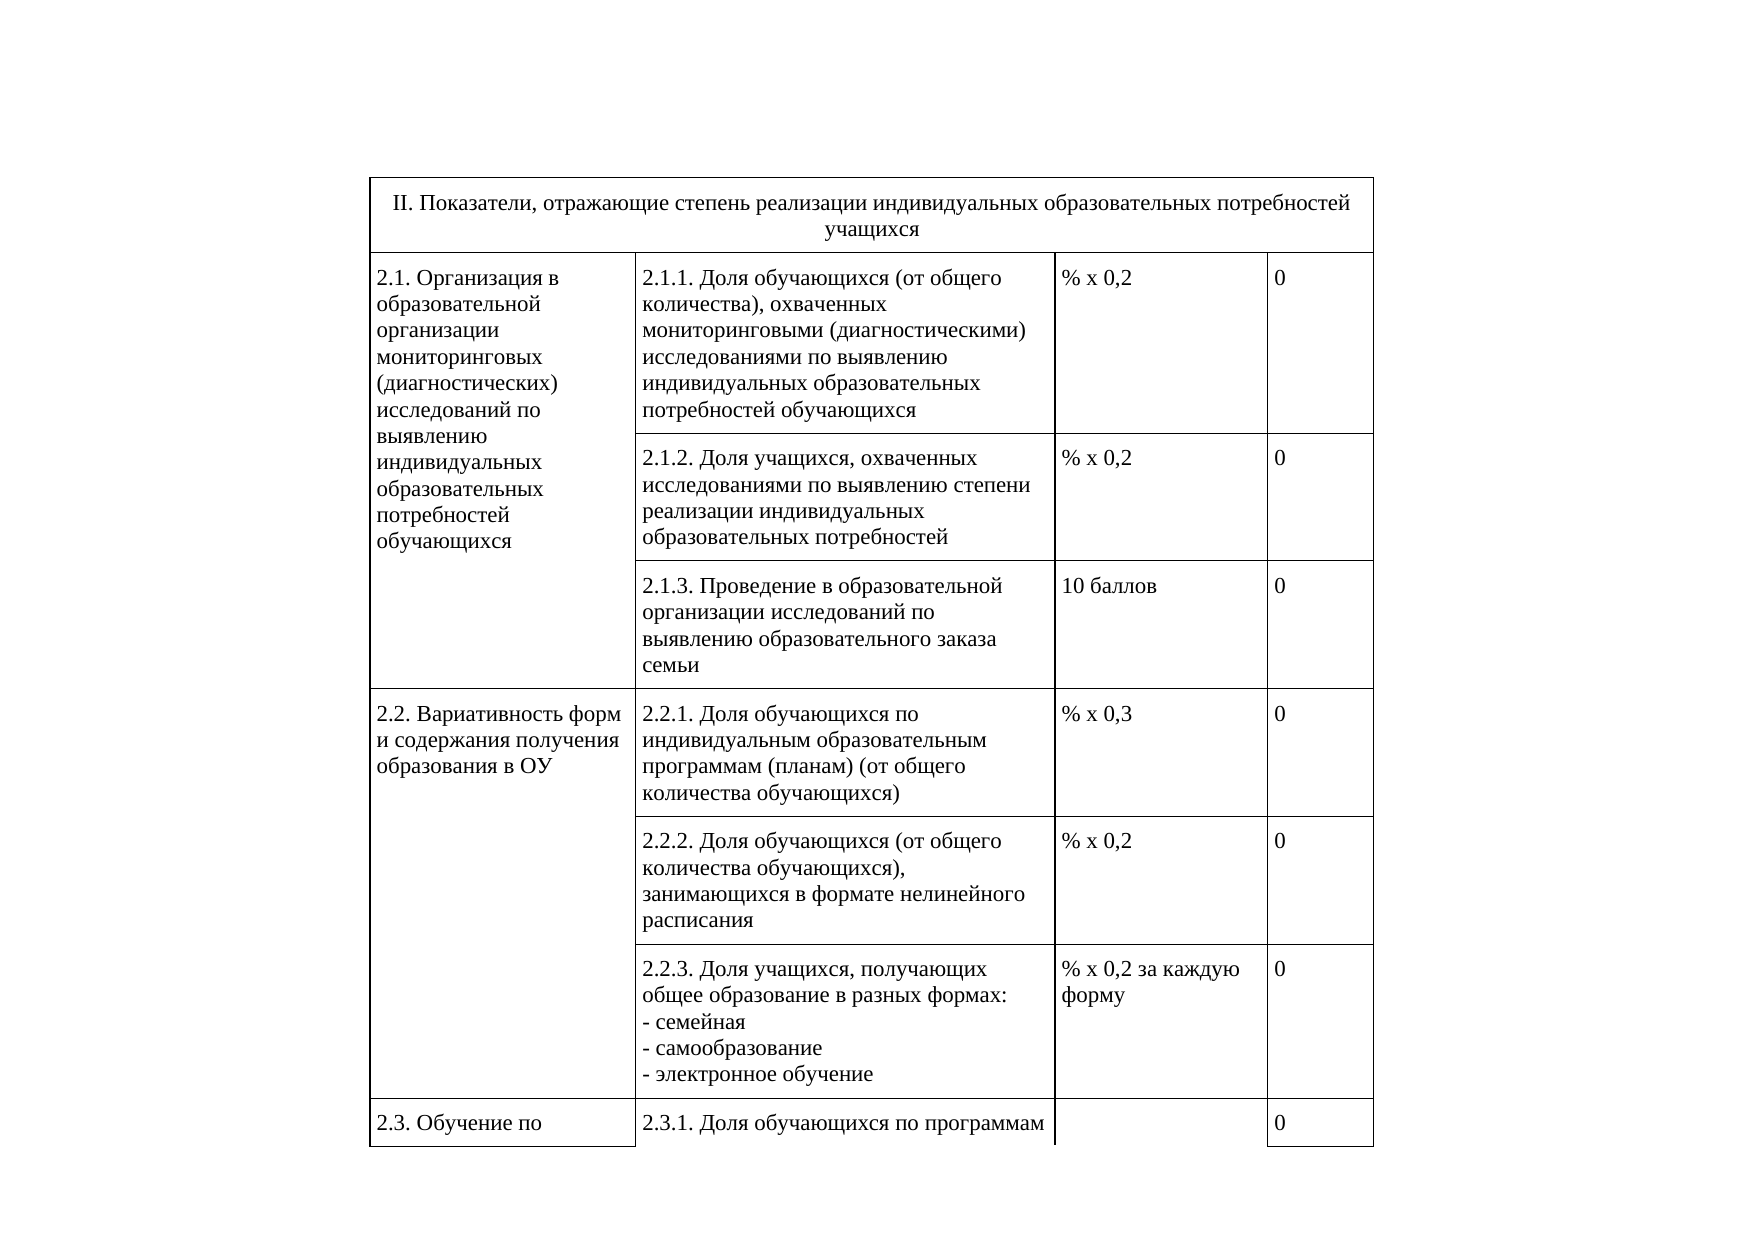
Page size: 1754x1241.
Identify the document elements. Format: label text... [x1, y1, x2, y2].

table_cell % x 0,2 [1056, 817, 1267, 943]
table_cell [1055, 1099, 1267, 1146]
table_cell 2.2.3. Доля учащихся, получающих общее образование в разных формах: - семейная - самообразование - электронное обучение [636, 945, 1054, 1097]
table_cell 0 [1268, 253, 1373, 433]
table_cell 2.1.2. Доля учащихся, охваченных исследованиями по выявлению степени реализации индивидуальных образовательных потребностей [636, 434, 1054, 560]
table_cell 2.1. Организация в образовательной организации мониторинговых (диагностических) исследований по выявлению индивидуальных образовательных потребностей обучающихся [371, 253, 635, 688]
table_cell 0 [1268, 945, 1373, 1097]
table_cell 2.1.3. Проведение в образовательной организации исследований по выявлению образовательного заказа семьи [636, 561, 1054, 688]
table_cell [636, 1099, 1055, 1146]
table_cell 2.2.1. Доля обучающихся по индивидуальным образовательным программам (планам) (от общего количества обучающихся) [636, 689, 1054, 816]
table_cell 2.2. Вариативность форм и содержания получения образования в ОУ [371, 689, 635, 1097]
table_cell % x 0,2 за каждую форму [1056, 945, 1267, 1097]
table_cell 0 [1268, 689, 1373, 816]
table_cell % x 0,2 [1056, 253, 1267, 433]
table_cell 0 [1268, 1099, 1373, 1146]
table_cell 0 [1268, 434, 1373, 560]
table_cell 0 [1268, 561, 1373, 688]
table_cell 10 баллов [1056, 561, 1267, 688]
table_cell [371, 1099, 635, 1146]
table_cell II. Показатели, отражающие степень реализации индивидуальных образовательных потребностей учащихся [371, 178, 1373, 252]
table_cell % x 0,2 [1056, 434, 1267, 560]
table_cell 2.2.2. Доля обучающихся (от общего количества обучающихся), занимающихся в формате нелинейного расписания [636, 817, 1054, 943]
table_cell % х 0,3 [1056, 689, 1267, 816]
table_cell 0 [1268, 817, 1373, 943]
table_cell 2.1.1. Доля обучающихся (от общего количества), охваченных мониторинговыми (диагностическими) исследованиями по выявлению индивидуальных образовательных потребностей обучающихся [636, 253, 1054, 433]
